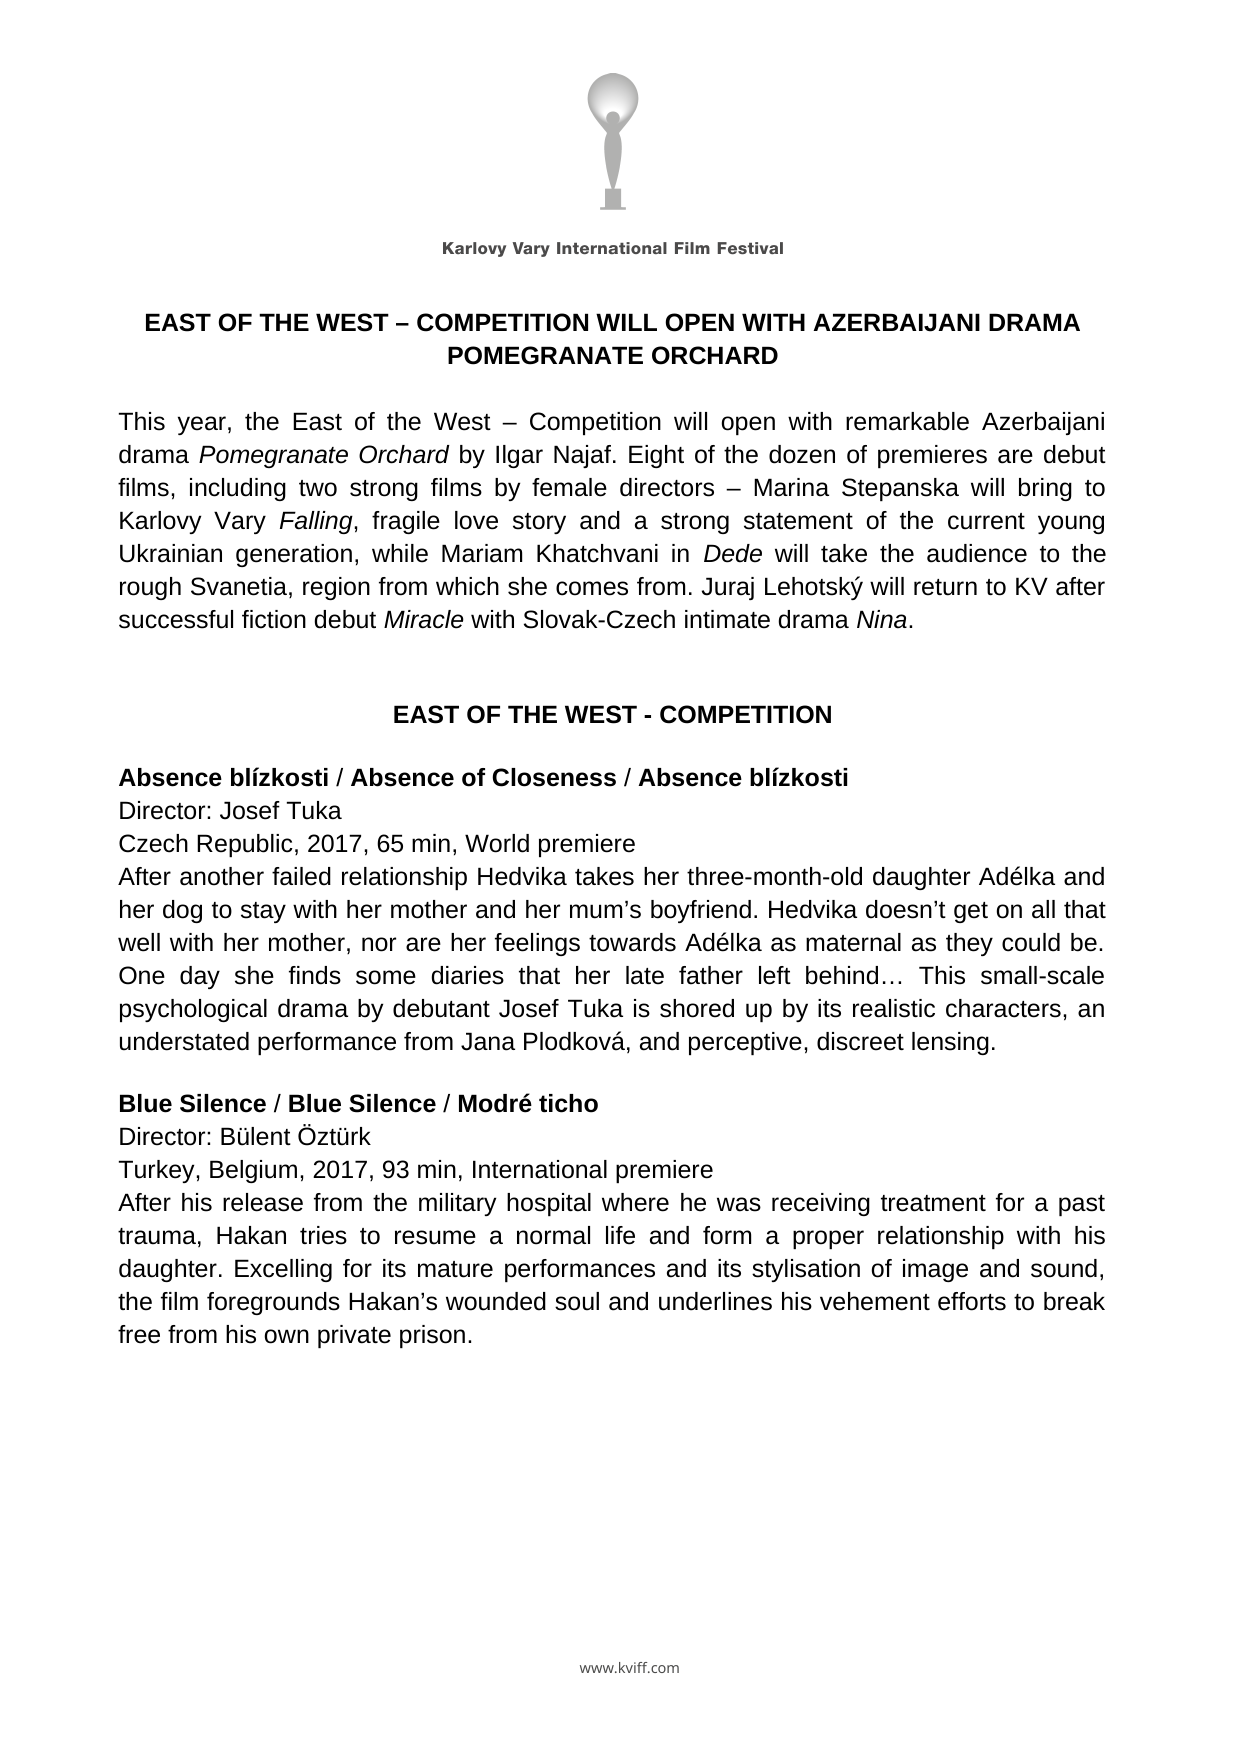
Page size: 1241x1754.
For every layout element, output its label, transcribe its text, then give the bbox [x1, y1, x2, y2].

text This year, the East of the West – Competition will open with remarkable Azerbaijani drama Pomegranate Orchard by Ilgar Najaf. Eight of the dozen of premieres are debut films, including two strong films by female directors – Marina Stepanska will bring to Karlovy Vary Falling, fragile love story and a strong statement of the current young Ukrainian generation, while Mariam Khatchvani in Dede will take the audience to the rough Svanetia, region from which she comes from. Juraj Lehotský will return to KV after successful fiction debut Miracle with Slovak-Czech intimate drama Nina. [118, 407, 1107, 634]
text After his release from the military hospital where he was receiving treatment for a past trauma, Hakan tries to resume a normal life and form a proper relationship with his daughter. Excelling for its mature performances and its stylisation of image and sound, the film foregrounds Hakan’s wounded soul and underlines his vehement efforts to break free from his own private prison. [118, 1188, 1107, 1349]
text Blue Silence / Blue Silence / Modré ticho Director: Bülent Öztürk Turkey, Belgium, 2017, 93 min, International premiere [118, 1089, 1107, 1184]
picture [369, 73, 856, 260]
subtitle East of the West - Competition [118, 701, 1107, 729]
text East of the West – Competition will open with Azerbaijani drama Pomegranate OrcharD [118, 308, 1107, 370]
text After another failed relationship Hedvika takes her three-month-old daughter Adélka and her dog to stay with her mother and her mum’s boyfriend. Hedvika doesn’t get on all that well with her mother, nor are her feelings towards Adélka as maternal as they could be. One day she finds some diaries that her late father left behind… This small-scale psychological drama by debutant Josef Tuka is shored up by its realistic characters, an understated performance from Jana Plodková, and perceptive, discreet lensing. [118, 862, 1107, 1056]
text Absence blízkosti / Absence of Closeness / Absence blízkosti Director: Josef Tuka Czech Republic, 2017, 65 min, World premiere [118, 763, 1107, 857]
